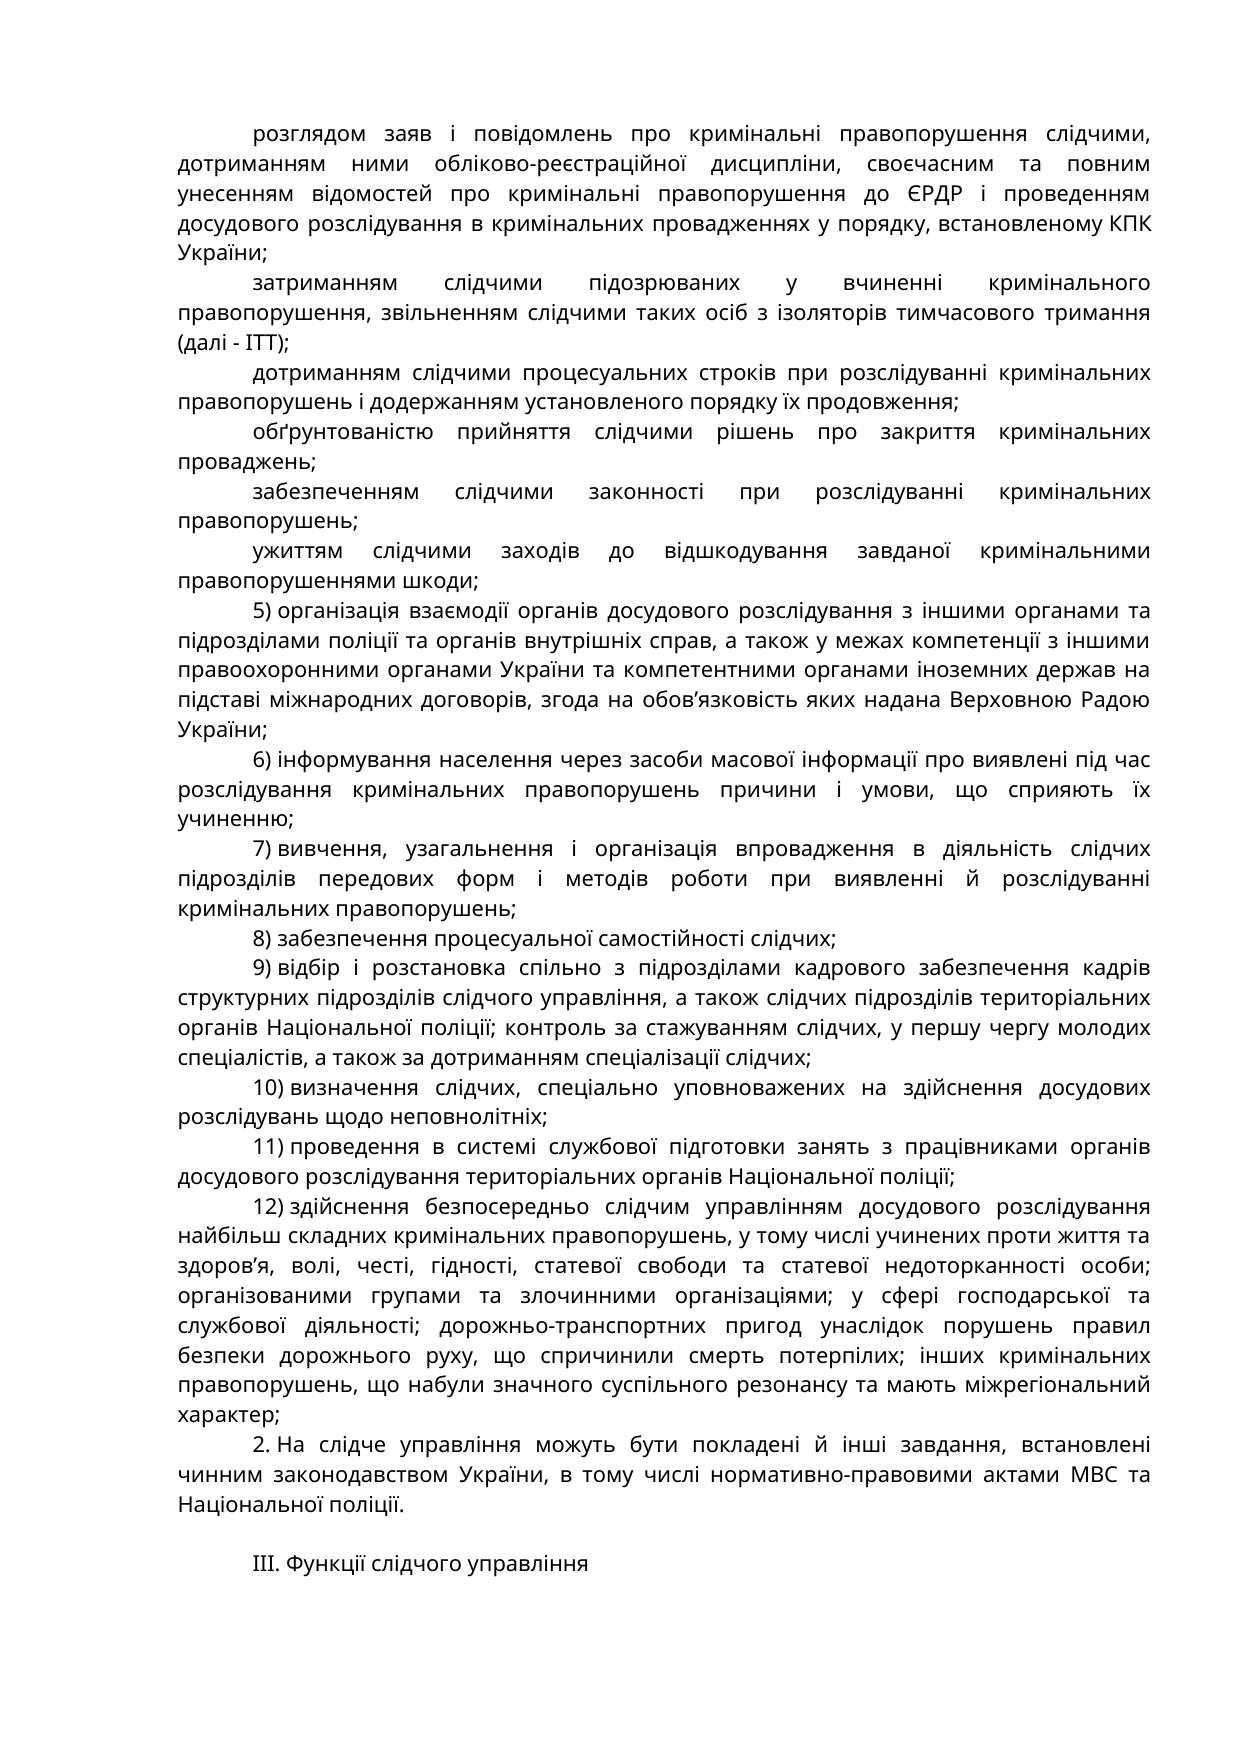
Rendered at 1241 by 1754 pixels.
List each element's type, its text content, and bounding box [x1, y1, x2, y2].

text 5) організація взаємодії органів досудового розслідування з іншими органами та підрозділами поліції та органів внутрішніх справ, а також у межах компетенції з іншими правоохоронними органами України та компетентними органами іноземних держав на підставі міжнародних договорів, згода на обов’язковість яких надана Верховною Радою України; [177, 595, 1152, 744]
text розглядом заяв і повідомлень про кримінальні правопорушення слідчими, дотриманням ними обліково-реєстраційної дисципліни, своєчасним та повним унесенням відомостей про кримінальні правопорушення до ЄРДР і проведенням досудового розслідування в кримінальних провадженнях у порядку, встановленому КПК України; [177, 118, 1152, 267]
text дотриманням слідчими процесуальних строків при розслідуванні кримінальних правопорушень і додержанням установленого порядку їх продовження; [177, 356, 1152, 416]
text ужиттям слідчими заходів до відшкодування завданої кримінальними правопорушеннями шкоди; [177, 535, 1152, 595]
text 11) проведення в системі службової підготовки занять з працівниками органів досудового розслідування територіальних органів Національної поліції; [177, 1131, 1152, 1191]
text забезпеченням слідчими законності при розслідуванні кримінальних правопорушень; [177, 476, 1152, 535]
text обґрунтованістю прийняття слідчими рішень про закриття кримінальних проваджень; [177, 416, 1152, 476]
text 12) здійснення безпосередньо слідчим управлінням досудового розслідування найбільш складних кримінальних правопорушень, у тому числі учинених проти життя та здоров’я, волі, честі, гідності, статевої свободи та статевої недоторканності особи; організованими групами та злочинними організаціями; у сфері господарської та службової діяльності; дорожньо-транспортних пригод унаслідок порушень правил безпеки дорожнього руху, що спричинили смерть потерпілих; інших кримінальних правопорушень, що набули значного суспільного резонансу та мають міжрегіональний характер; [177, 1191, 1152, 1429]
text 8) забезпечення процесуальної самостійності слідчих; [177, 922, 1152, 952]
text 2. На слідче управління можуть бути покладені й інші завдання, встановлені чинним законодавством України, в тому числі нормативно-правовими актами МВС та Національної поліції. [177, 1429, 1152, 1518]
text 7) вивчення, узагальнення і організація впровадження в діяльність слідчих підрозділів передових форм і методів роботи при виявленні й розслідуванні кримінальних правопорушень; [177, 833, 1152, 922]
text затриманням слідчими підозрюваних у вчиненні кримінального правопорушення, звільненням слідчими таких осіб з ізоляторів тимчасового тримання (далі - ІТТ); [177, 267, 1152, 356]
text 6) інформування населення через засоби масової інформації про виявлені під час розслідування кримінальних правопорушень причини і умови, що сприяють їх учиненню; [177, 744, 1152, 833]
text 9) відбір і розстановка спільно з підрозділами кадрового забезпечення кадрів структурних підрозділів слідчого управління, а також слідчих підрозділів територіальних органів Національної поліції; контроль за стажуванням слідчих, у першу чергу молодих спеціалістів, а також за дотриманням спеціалізації слідчих; [177, 952, 1152, 1071]
text 10) визначення слідчих, спеціально уповноважених на здійснення досудових розслідувань щодо неповнолітніх; [177, 1071, 1152, 1131]
text ІІІ. Функції слідчого управління [177, 1548, 1152, 1578]
